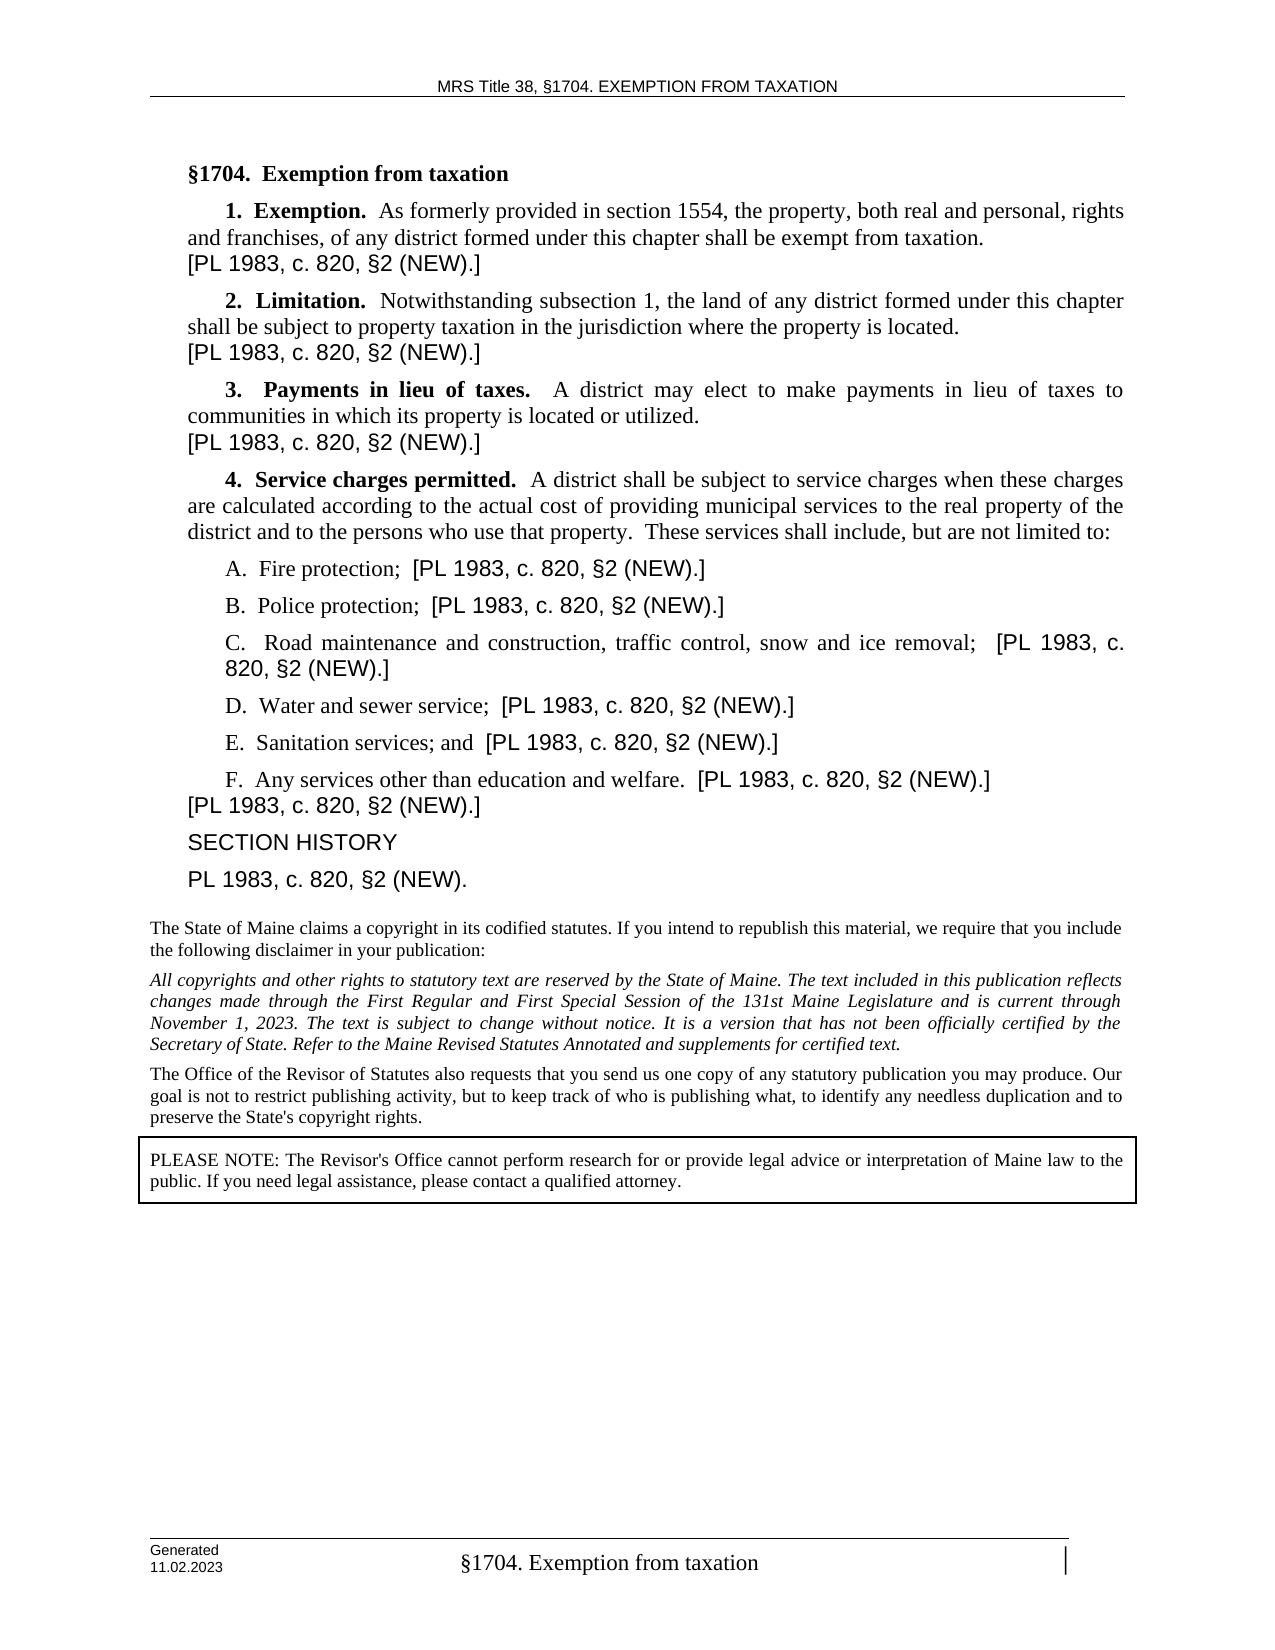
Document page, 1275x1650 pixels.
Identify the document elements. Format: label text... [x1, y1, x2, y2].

text SECTION HISTORY [187, 829, 1125, 855]
text 2. Limitation. Notwithstanding subsection 1, the land of any district formed under this chapter shall be subject to property taxation in the jurisdiction where the property is located. [187, 287, 1125, 339]
text [PL 1983, c. 820, §2 (NEW).] [187, 429, 1125, 455]
text PL 1983, c. 820, §2 (NEW). [187, 866, 1125, 892]
text [PL 1983, c. 820, §2 (NEW).] [187, 250, 1125, 276]
text C. Road maintenance and construction, traffic control, snow and ice removal; [PL 1983, c. 820, §2 (NEW).] [225, 629, 1125, 682]
text F. Any services other than education and welfare. [PL 1983, c. 820, §2 (NEW).] [225, 766, 1125, 792]
text The State of Maine claims a copyright in its codified statutes. If you intend to republish this material, we require that you include the following disclaimer in your publication: [150, 917, 1125, 960]
text 1. Exemption. As formerly provided in section 1554, the property, both real and personal, rights and franchises, of any district formed under this chapter shall be exempt from taxation. [187, 197, 1125, 250]
text §1704. Exemption from taxation [187, 160, 1125, 187]
text B. Police protection; [PL 1983, c. 820, §2 (NEW).] [225, 592, 1125, 618]
text All copyrights and other rights to statutory text are reserved by the State of Maine. The text included in this publication reflects changes made through the First Regular and First Special Session of the 131st Maine Legislature and is current through November 1, 2023 . The text is subject to change without notice. It is a version that has not been officially certified by the Secretary of State. Refer to the Maine Revised Statutes Annotated and supplements for certified text. [150, 969, 1125, 1055]
text [PL 1983, c. 820, §2 (NEW).] [187, 339, 1125, 366]
text D. Water and sewer service; [PL 1983, c. 820, §2 (NEW).] [225, 692, 1125, 718]
text PLEASE NOTE: The Revisor's Office cannot perform research for or provide legal advice or interpretation of Maine law to the public. If you need legal assistance, please contact a qualified attorney. [140, 1138, 1135, 1202]
text 4. Service charges permitted. A district shall be subject to service charges when these charges are calculated according to the actual cost of providing municipal services to the real property of the district and to the persons who use that property. These services shall include, but are not limited to: [187, 466, 1125, 545]
text E. Sanitation services; and [PL 1983, c. 820, §2 (NEW).] [225, 729, 1125, 755]
text [PL 1983, c. 820, §2 (NEW).] [187, 792, 1125, 819]
text 3. Payments in lieu of taxes. A district may elect to make payments in lieu of taxes to communities in which its property is located or utilized. [187, 376, 1125, 429]
text A. Fire protection; [PL 1983, c. 820, §2 (NEW).] [225, 555, 1125, 582]
text The Office of the Revisor of Statutes also requests that you send us one copy of any statutory publication you may produce. Our goal is not to restrict publishing activity, but to keep track of who is publishing what, to identify any needless duplication and to preserve the State's copyright rights. [150, 1063, 1125, 1128]
